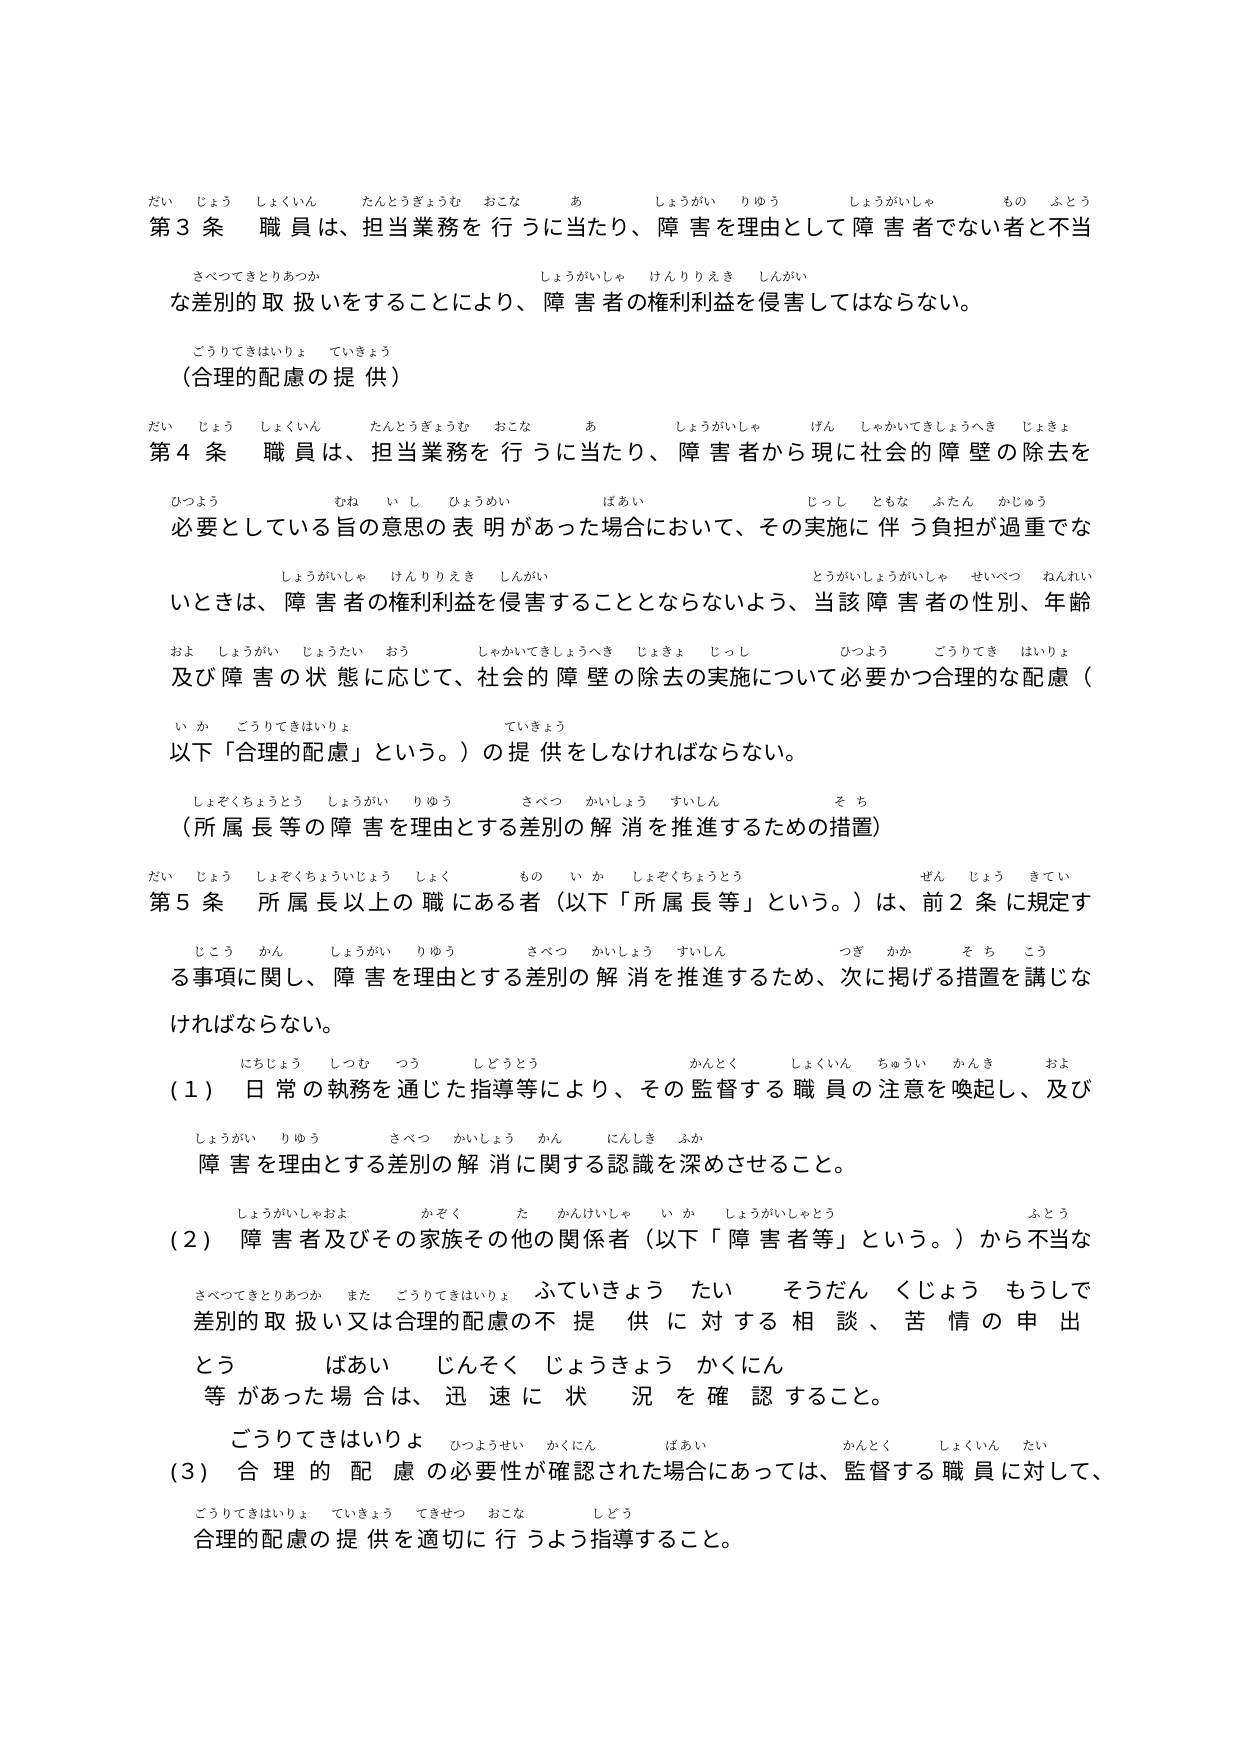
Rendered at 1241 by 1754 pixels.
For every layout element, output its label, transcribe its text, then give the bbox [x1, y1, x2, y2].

text (２) びそのそのの（「」という。）からないはのにする、のがあったは、にをすること。 [171, 1192, 1093, 1417]
text ４ は、をうにたり、からにのをとしているののがあったにおいて、そのにうがでないときは、のをすることとならないよう、の、びのにじて、ののについてかつな（「」という。）のをしなければならない。 [148, 404, 1093, 779]
text （のをとするのをするための） [169, 779, 1093, 854]
text (１) のをじたにより、そのするのをし、びをとするのにするをめさせること。 [171, 1042, 1093, 1192]
text (３) のがされたにあっては、するにして、のをにうようすること。 [171, 1417, 1093, 1567]
text （の） [148, 329, 1093, 404]
text ３ は、をうにたり、をとしてでないとないをすることにより、のをしてはならない。 [148, 179, 1093, 329]
text ５ のにある（「」という。）は、２にするにし、をとするのをするため、にげるをじなければならない。 [148, 854, 1093, 1042]
